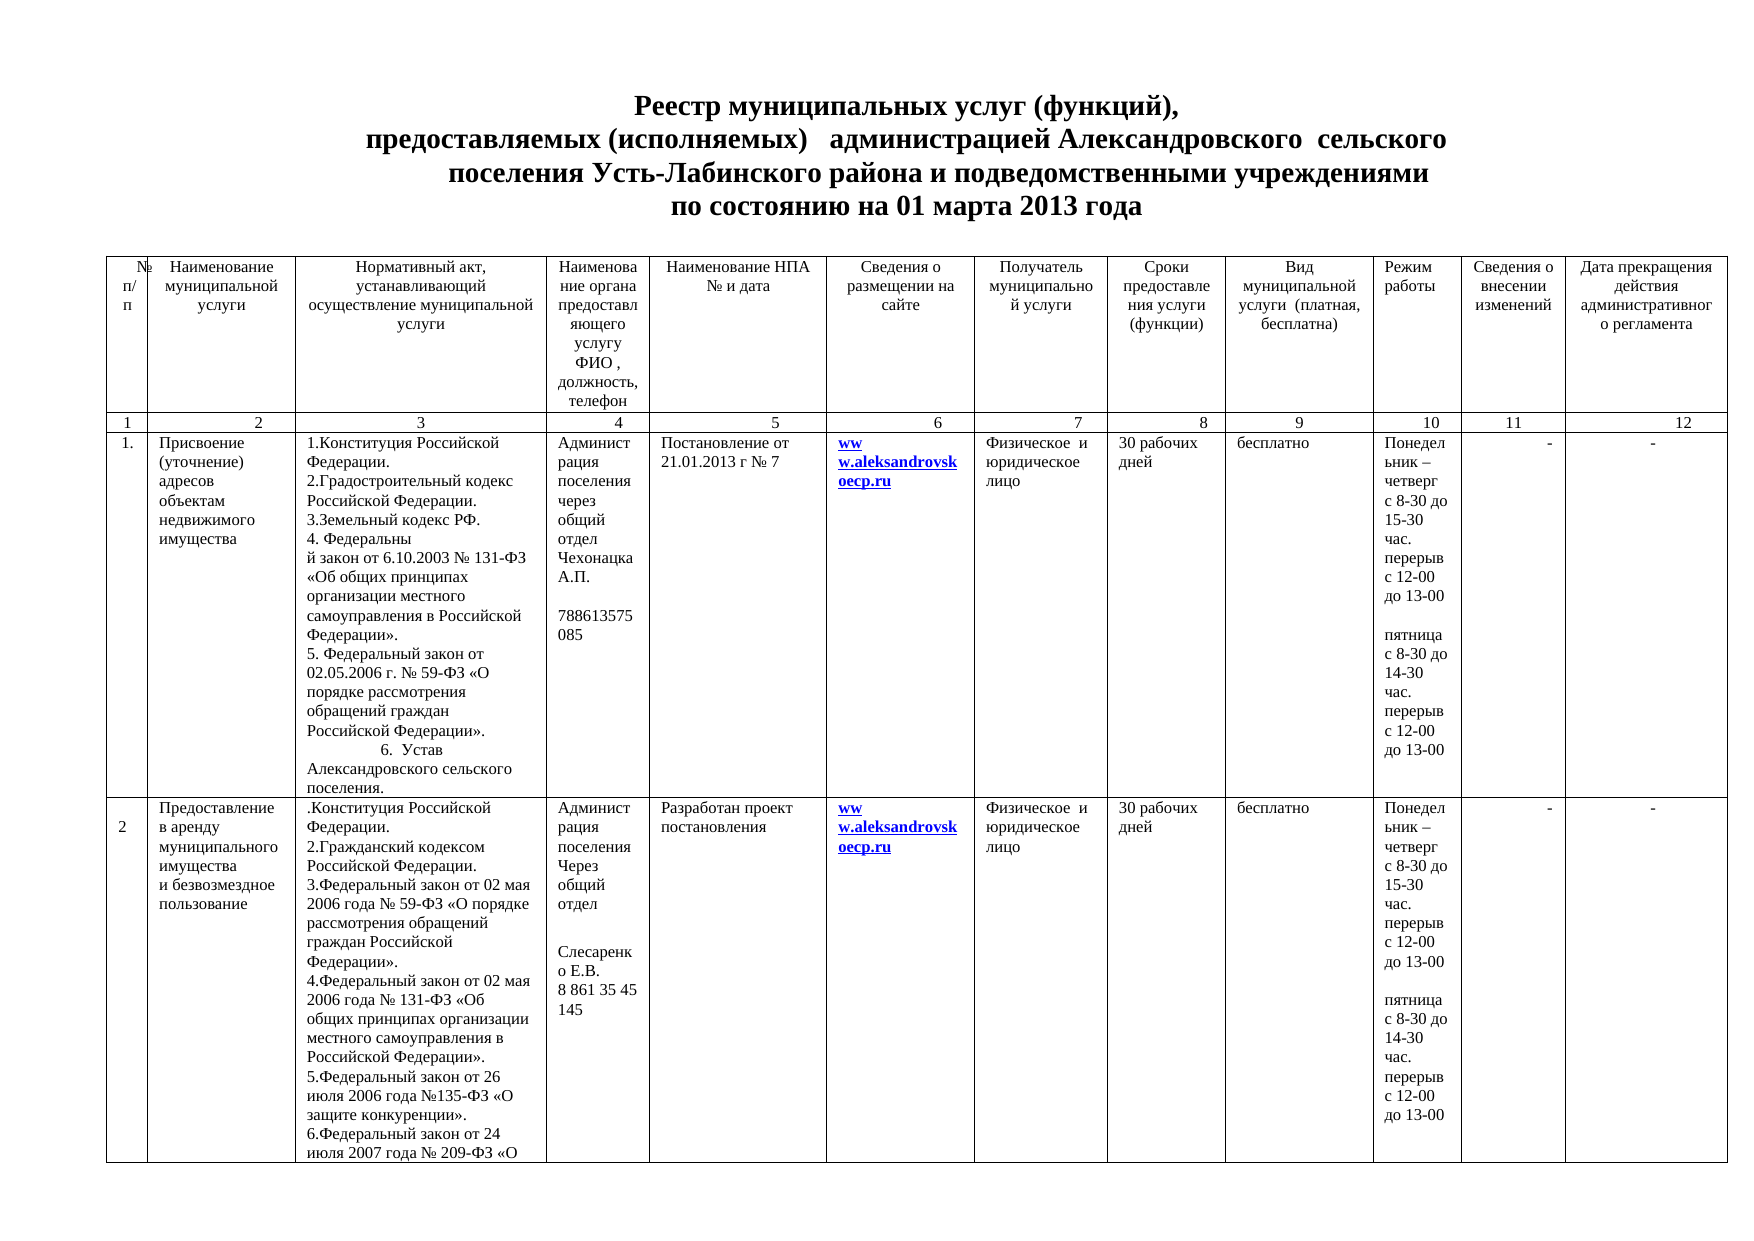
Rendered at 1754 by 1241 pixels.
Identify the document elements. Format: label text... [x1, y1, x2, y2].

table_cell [547, 798, 649, 1162]
table_cell бесплатно [1226, 433, 1373, 797]
table_cell www.aleksandrovskoecp.ru [827, 433, 974, 797]
table_header № п/п [107, 257, 147, 412]
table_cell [975, 798, 1107, 1162]
table_cell 5 [650, 413, 826, 432]
table_cell 3 [296, 413, 546, 432]
table_cell 2 [107, 798, 147, 1162]
table_cell - [1462, 433, 1565, 797]
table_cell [296, 798, 546, 1162]
table_header Наименование муниципальной услуги [148, 257, 295, 412]
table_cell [148, 798, 295, 1162]
table_cell - [1566, 798, 1727, 1162]
table_cell 1 [107, 413, 147, 432]
table_header Сроки предоставления услуги (функции) [1108, 257, 1225, 412]
table_cell - [1566, 433, 1727, 797]
table_header Дата прекращения действия административного регламента [1566, 257, 1727, 412]
table_cell Понедельник – четверг с 8-30 до 15-30 час. перерыв с 12-00 до 13-00 пятница с 8-30 до 14-30 час. перерыв с 12-00 до 13-00 [1374, 433, 1461, 797]
text поселения Усть-Лабинского района и подведомственными учреждениями [118, 155, 1636, 188]
table_header Нормативный акт, устанавливающий осуществление муниципальной услуги [296, 257, 546, 412]
table_header Сведения о внесении изменений [1462, 257, 1565, 412]
table_cell 12 [1566, 413, 1727, 432]
table_cell 7 [975, 413, 1107, 432]
text Реестр муниципальных услуг (функций), [118, 88, 1636, 121]
table_cell 30 рабочих дней [1108, 433, 1225, 797]
table_cell 6 [827, 413, 974, 432]
table_cell Присвоение (уточнение) адресов объектам недвижимого имущества [148, 433, 295, 797]
table_cell 4 [547, 413, 649, 432]
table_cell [650, 798, 826, 1162]
table_cell 30 рабочих дней [1108, 798, 1225, 1162]
text по состоянию на 01 марта 2013 года [118, 188, 1636, 222]
table_header Режим работы [1374, 257, 1461, 412]
table_cell 2 [148, 413, 295, 432]
table_cell Администрация поселения через общий отдел ЧехонацкаА.П. 788613575085 [547, 433, 649, 797]
table_header Вид муниципальной услуги (платная, бесплатна) [1226, 257, 1373, 412]
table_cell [1374, 798, 1461, 1162]
table_cell 8 [1108, 413, 1225, 432]
table_cell 11 [1462, 413, 1565, 432]
table_header Наименование НПА № и дата [650, 257, 826, 412]
text предоставляемых (исполняемых) администрацией Александровского сельского [118, 121, 1636, 155]
table_header Наименование органа предоставляющего услугу ФИО , должность, телефон [547, 257, 649, 412]
table_header Получатель муниципальной услуги [975, 257, 1107, 412]
table_cell 9 [1226, 413, 1373, 432]
table_header Сведения о размещении на сайте [827, 257, 974, 412]
table_cell - [1462, 798, 1565, 1162]
table_cell 1. [107, 433, 147, 797]
table_cell 10 [1374, 413, 1461, 432]
table_cell Постановление от 21.01.2013 г № 7 [650, 433, 826, 797]
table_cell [827, 798, 974, 1162]
table_cell 1.Конституция Российской Федерации. 2.Градостроительный кодекс Российской Федерации. 3.Земельный кодекс РФ. 4. Федеральны й закон от 6.10.2003 № 131-ФЗ «Об общих принципах организации местного самоуправления в Российской Федерации». 5. Федеральный закон от 02.05.2006 г. № 59-ФЗ «О порядке рассмотрения обращений граждан Российской Федерации». 6. Устав Александровского сельского поселения. [296, 433, 546, 797]
table_cell бесплатно [1226, 798, 1373, 1162]
table_cell Физическое и юридическое лицо [975, 433, 1107, 797]
